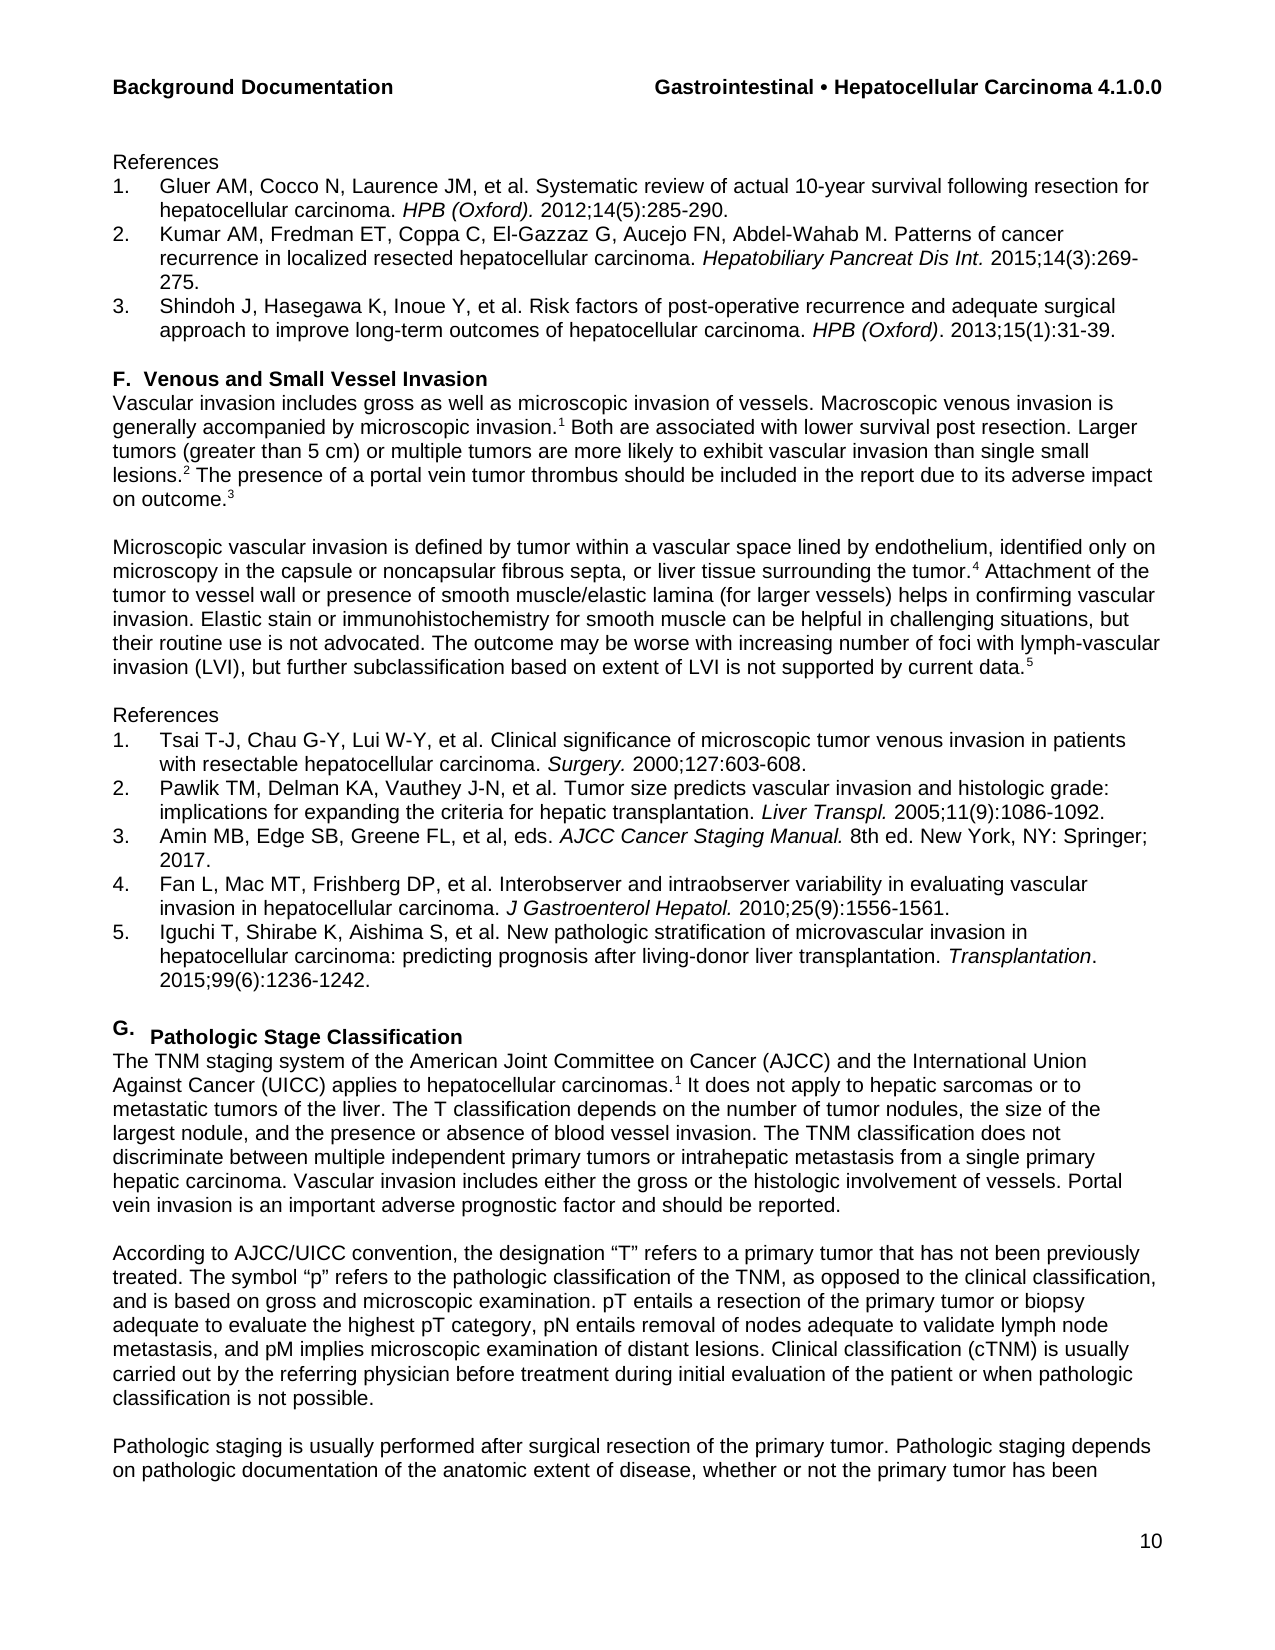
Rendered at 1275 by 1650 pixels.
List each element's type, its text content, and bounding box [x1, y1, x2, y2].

text 1. Gluer AM, Cocco N, Laurence JM, et al. Systematic review of actual 10-year survival following resection for hepatocellular carcinoma. HPB (Oxford). 2012;14(5):285-290. [112, 174, 1162, 222]
text 3. Amin MB, Edge SB, Greene FL, et al, eds. AJCC Cancer Staging Manual. 8th ed. New York, NY: Springer; 2017. [112, 824, 1162, 872]
text F. Venous and Small Vessel Invasion [112, 367, 1162, 391]
text Microscopic vascular invasion is defined by tumor within a vascular space lined by endothelium, identified only on microscopy in the capsule or noncapsular fibrous septa, or liver tissue surrounding the tumor.4 Attachment of the tumor to vessel wall or presence of smooth muscle/elastic lamina (for larger vessels) helps in confirming vascular invasion. Elastic stain or immunohistochemistry for smooth muscle can be helpful in challenging situations, but their routine use is not advocated. The outcome may be worse with increasing number of foci with lymph-vascular invasion (LVI), but further subclassification based on extent of LVI is not supported by current data.5 [112, 535, 1162, 679]
text 2. Kumar AM, Fredman ET, Coppa C, El-Gazzaz G, Aucejo FN, Abdel-Wahab M. Patterns of cancer recurrence in localized resected hepatocellular carcinoma. Hepatobiliary Pancreat Dis Int. 2015;14(3):269-275. [112, 222, 1162, 294]
text 5. Iguchi T, Shirabe K, Aishima S, et al. New pathologic stratification of microvascular invasion in hepatocellular carcinoma: predicting prognosis after living-donor liver transplantation. Transplantation. 2015;99(6):1236-1242. [112, 920, 1162, 992]
text According to AJCC/UICC convention, the designation “T” refers to a primary tumor that has not been previously treated. The symbol “p” refers to the pathologic classification of the TNM, as opposed to the clinical classification, and is based on gross and microscopic examination. pT entails a resection of the primary tumor or biopsy adequate to evaluate the highest pT category, pN entails removal of nodes adequate to validate lymph node metastasis, and pM implies microscopic examination of distant lesions. Clinical classification (cTNM) is usually carried out by the referring physician before treatment during initial evaluation of the patient or when pathologic classification is not possible. [112, 1241, 1162, 1409]
text 2. Pawlik TM, Delman KA, Vauthey J-N, et al. Tumor size predicts vascular invasion and histologic grade: implications for expanding the criteria for hepatic transplantation. Liver Transpl. 2005;11(9):1086-1092. [112, 776, 1162, 824]
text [112, 1434, 1162, 1482]
subtitle References [112, 703, 1162, 727]
text 4. Fan L, Mac MT, Frishberg DP, et al. Interobserver and intraobserver variability in evaluating vascular invasion in hepatocellular carcinoma. J Gastroenterol Hepatol. 2010;25(9):1556-1561. [112, 872, 1162, 920]
text Vascular invasion includes gross as well as microscopic invasion of vessels. Macroscopic venous invasion is generally accompanied by microscopic invasion.1 Both are associated with lower survival post resection. Larger tumors (greater than 5 cm) or multiple tumors are more likely to exhibit vascular invasion than single small lesions.2 The presence of a portal vein tumor thrombus should be included in the report due to its adverse impact on outcome.3 [112, 391, 1162, 511]
subtitle G. Pathologic Stage Classification [112, 1016, 1162, 1049]
text 1. Tsai T-J, Chau G-Y, Lui W-Y, et al. Clinical significance of microscopic tumor venous invasion in patients with resectable hepatocellular carcinoma. Surgery. 2000;127:603-608. [112, 727, 1162, 776]
text The TNM staging system of the American Joint Committee on Cancer (AJCC) and the International Union Against Cancer (UICC) applies to hepatocellular carcinomas.1 It does not apply to hepatic sarcomas or to metastatic tumors of the liver. The T classification depends on the number of tumor nodules, the size of the largest nodule, and the presence or absence of blood vessel invasion. The TNM classification does not discriminate between multiple independent primary tumors or intrahepatic metastasis from a single primary hepatic carcinoma. Vascular invasion includes either the gross or the histologic involvement of vessels. Portal vein invasion is an important adverse prognostic factor and should be reported. [112, 1049, 1162, 1217]
subtitle References [112, 150, 1162, 174]
text 3. Shindoh J, Hasegawa K, Inoue Y, et al. Risk factors of post-operative recurrence and adequate surgical approach to improve long-term outcomes of hepatocellular carcinoma. HPB (Oxford). 2013;15(1):31-39. [112, 294, 1162, 342]
